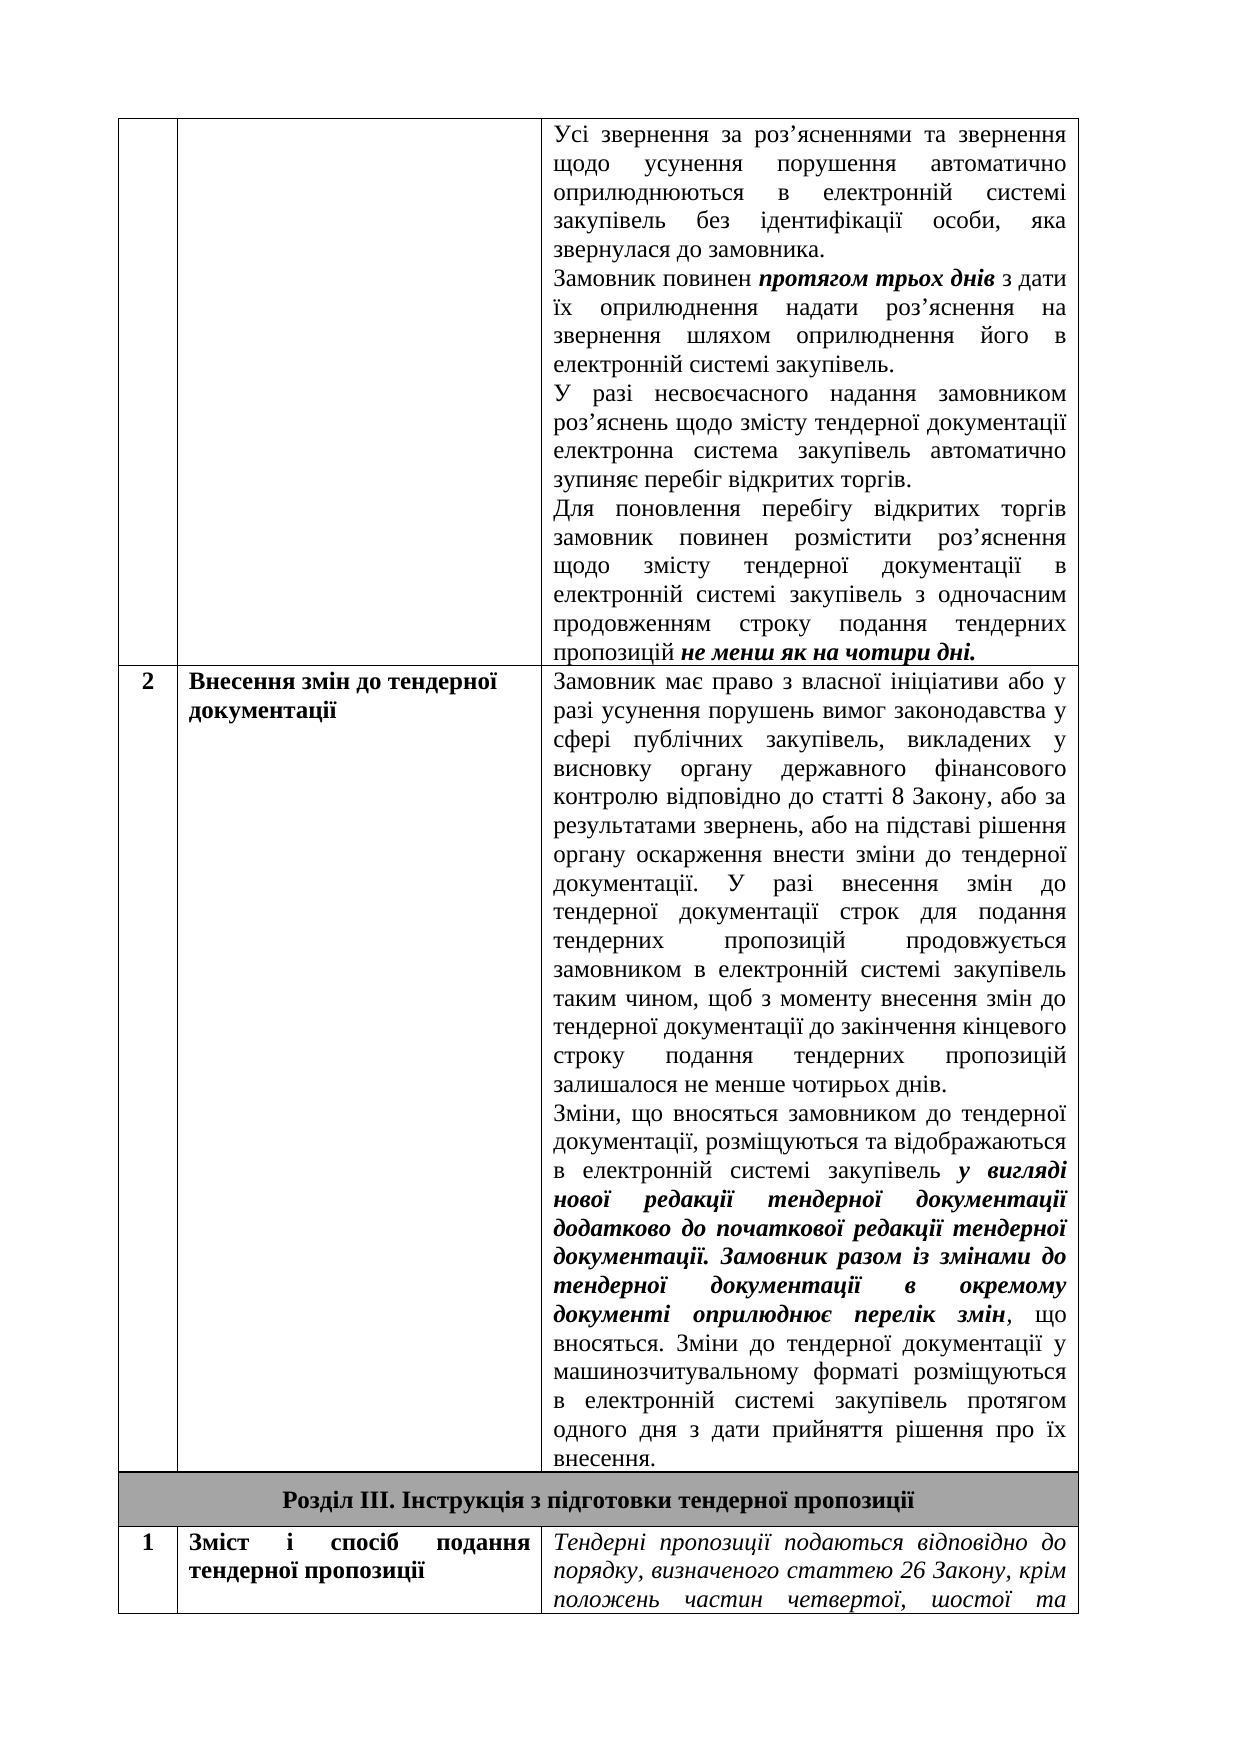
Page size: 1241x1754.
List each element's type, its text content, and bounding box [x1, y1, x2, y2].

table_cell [178, 119, 541, 665]
table_cell 2 [119, 666, 177, 1471]
table_cell Внесення змін до тендерної документації [178, 666, 541, 1471]
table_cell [542, 119, 1078, 665]
table_cell 1 [119, 119, 177, 665]
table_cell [178, 1527, 541, 1613]
table_cell Замовник має право з власної ініціативи або у разі усунення порушень вимог законодавства у сфері публічних закупівель, викладених у висновку органу державного фінансового контролю відповідно до статті 8 Закону, або за результатами звернень, або на підставі рішення органу оскарження внести зміни до тендерної документації. У разі внесення змін до тендерної документації строк для подання тендерних пропозицій продовжується замовником в електронній системі закупівель таким чином, щоб з моменту внесення змін до тендерної документації до закінчення кінцевого строку подання тендерних пропозицій залишалося не менше чотирьох днів. Зміни, що вносяться замовником до тендерної документації, розміщуються та відображаються в електронній системі закупівель у вигляді нової редакції тендерної документації додатково до початкової редакції тендерної документації. Замовник разом із змінами до тендерної документації в окремому документі оприлюднює перелік змін, що вносяться. Зміни до тендерної документації у машинозчитувальному форматі розміщуються в електронній системі закупівель протягом одного дня з дати прийняття рішення про їх внесення. [542, 666, 1078, 1471]
table_cell 1 [119, 1527, 177, 1613]
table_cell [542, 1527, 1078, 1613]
table_cell Розділ ІІІ. Інструкція з підготовки тендерної пропозиції [119, 1473, 1078, 1526]
